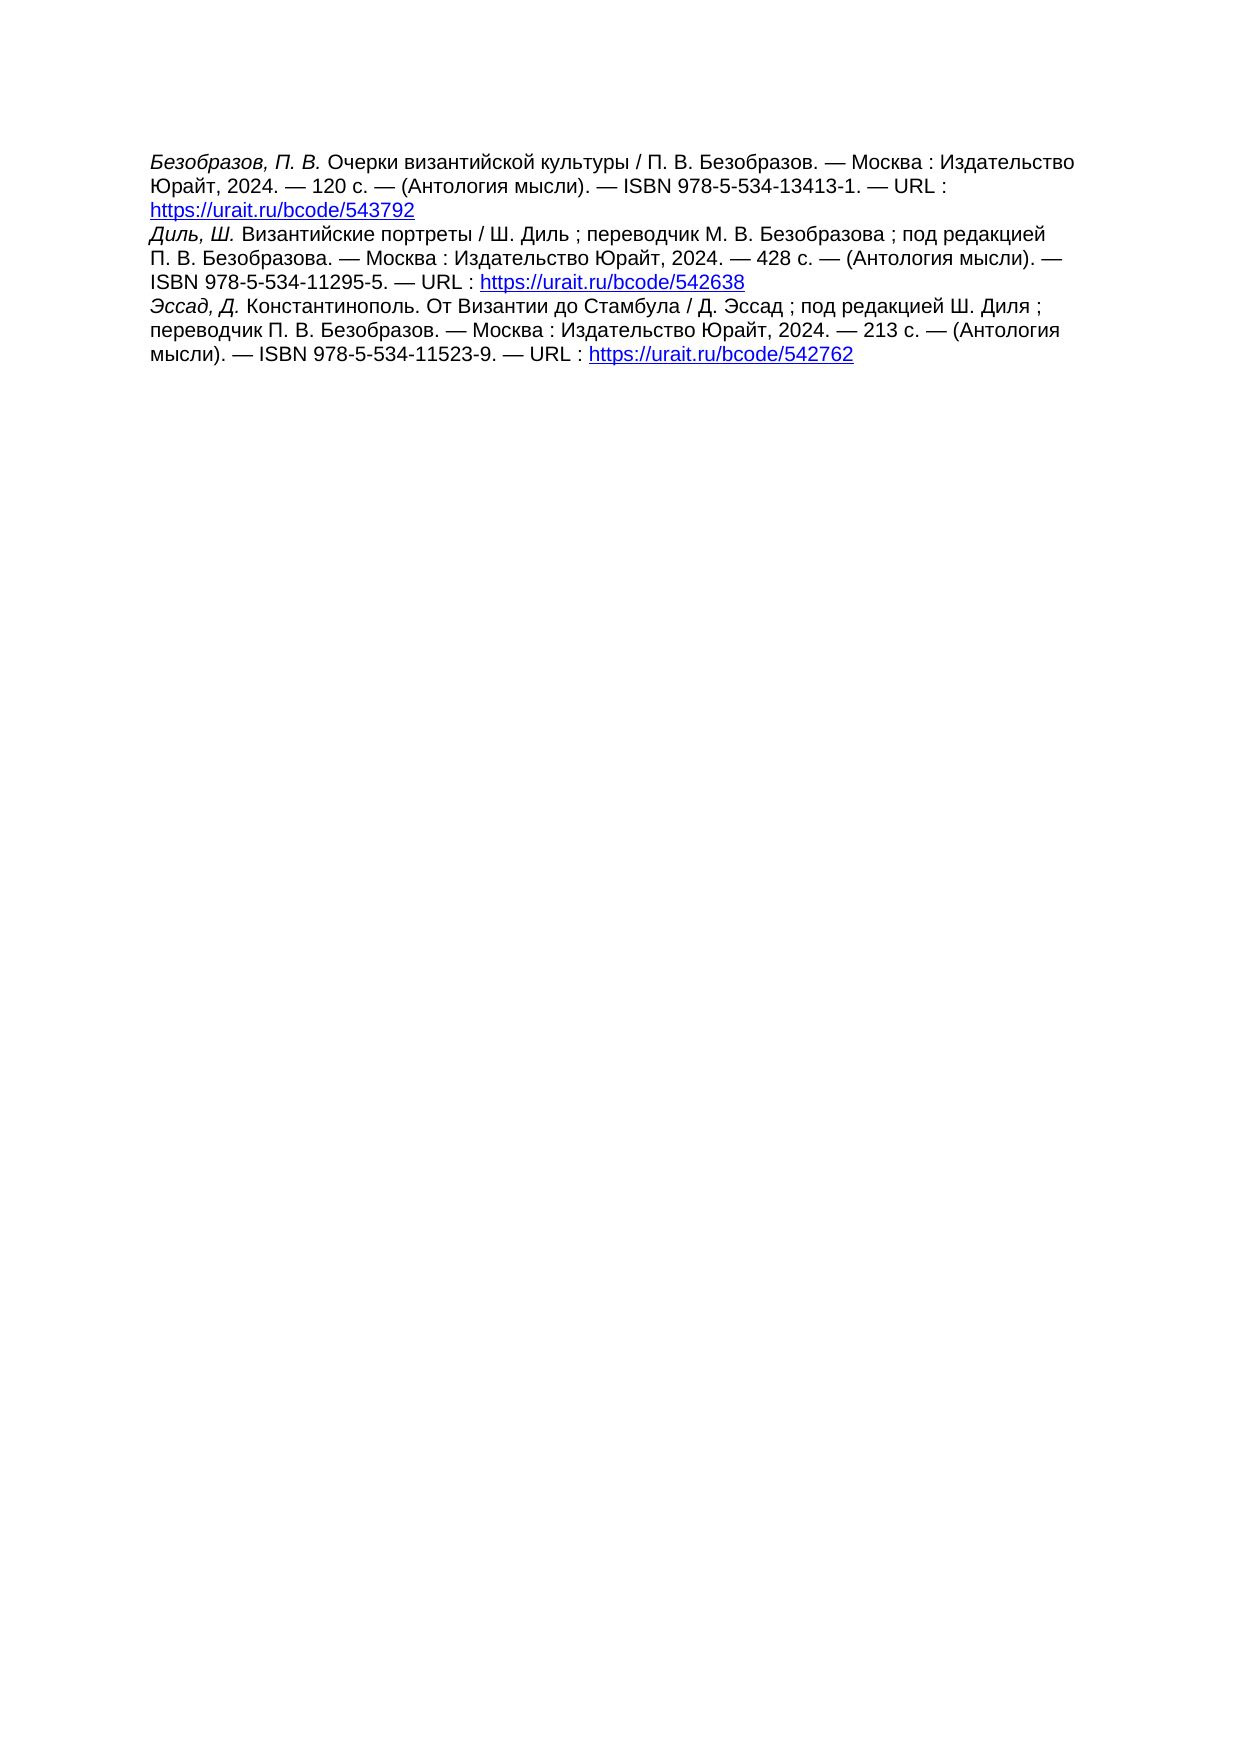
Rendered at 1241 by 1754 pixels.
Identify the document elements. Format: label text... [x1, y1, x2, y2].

text Безобразов, П. В. Очерки византийской культуры / П. В. Безобразов. — Москва : Издательство Юрайт, 2024. — 120 с. — (Антология мысли). — ISBN 978-5-534-13413-1. — URL : https://urait.ru/bcode/543792 [150, 150, 1090, 222]
text Эссад, Д. Константинополь. От Византии до Стамбула / Д. Эссад ; под редакцией Ш. Диля ; переводчик П. В. Безобразов. — Москва : Издательство Юрайт, 2024. — 213 с. — (Антология мысли). — ISBN 978-5-534-11523-9. — URL : https://urait.ru/bcode/542762 [150, 294, 1090, 366]
text Диль, Ш. Византийские портреты / Ш. Диль ; переводчик М. В. Безобразова ; под редакцией П. В. Безобразова. — Москва : Издательство Юрайт, 2024. — 428 с. — (Антология мысли). — ISBN 978-5-534-11295-5. — URL : https://urait.ru/bcode/542638 [150, 222, 1090, 294]
